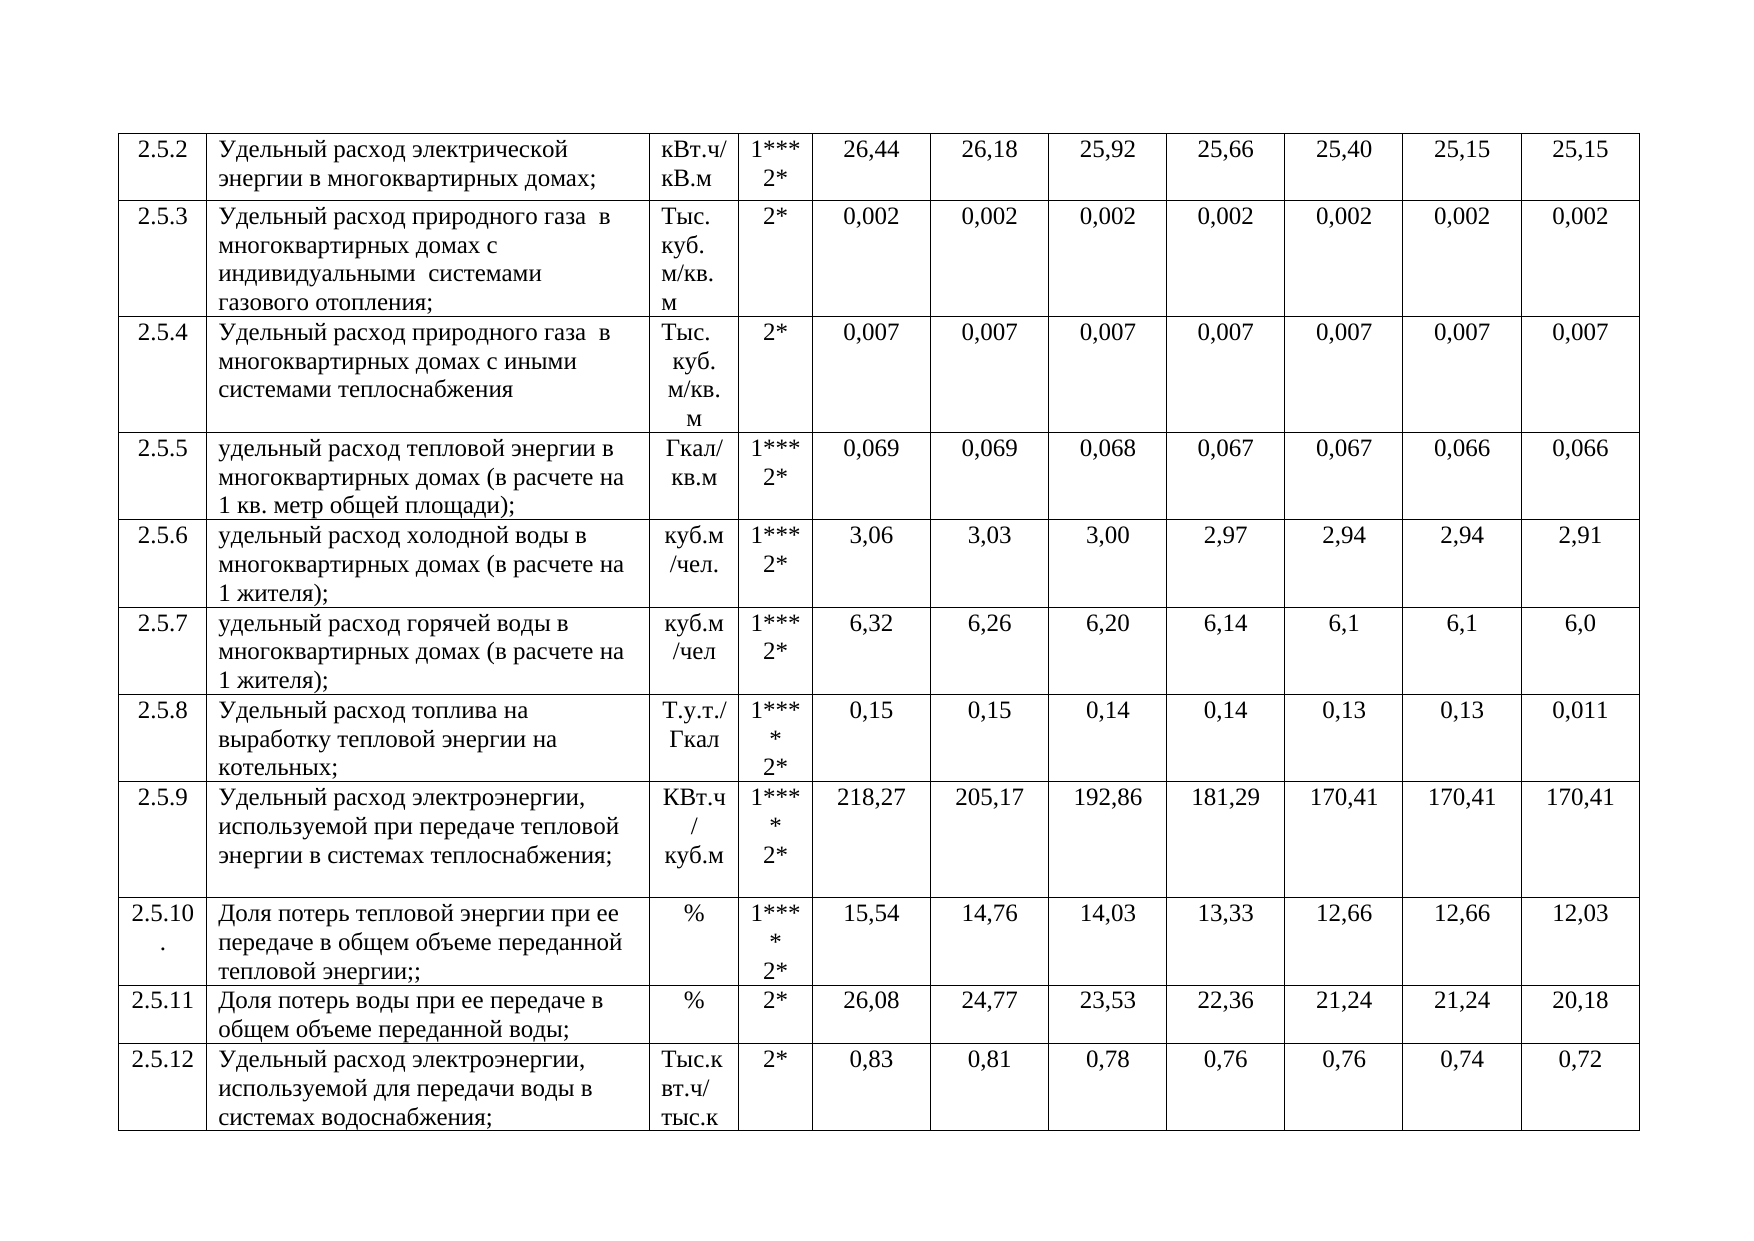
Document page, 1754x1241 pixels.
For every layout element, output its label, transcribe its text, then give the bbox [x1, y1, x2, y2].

table_cell 205,17 [931, 782, 1048, 897]
table_cell 6,14 [1167, 608, 1284, 694]
table_cell 2.5.4 [119, 317, 206, 432]
table_cell 23,53 [1049, 986, 1166, 1043]
table_cell 26,18 [931, 134, 1048, 200]
table_cell 0,15 [813, 695, 930, 781]
table_cell 6,20 [1049, 608, 1166, 694]
table_cell 0,069 [813, 433, 930, 519]
table_cell 1*** 2* [739, 134, 812, 200]
table_cell 0,002 [1522, 201, 1639, 316]
table_cell 0,15 [931, 695, 1048, 781]
table_cell 1**** 2* [739, 898, 812, 984]
table_cell 0,002 [931, 201, 1048, 316]
table_cell 170,41 [1403, 782, 1521, 897]
table_cell 2* [739, 201, 812, 316]
table_cell 25,15 [1403, 134, 1521, 200]
table_cell 0,066 [1403, 433, 1521, 519]
table_cell 14,76 [931, 898, 1048, 984]
table_cell 0,002 [1167, 201, 1284, 316]
table_cell 26,08 [813, 986, 930, 1043]
table_cell 1*** 2* [739, 433, 812, 519]
table_cell 2,97 [1167, 520, 1284, 607]
table_cell 0,002 [813, 201, 930, 316]
table_cell 12,66 [1285, 898, 1402, 984]
table_cell 25,92 [1049, 134, 1166, 200]
table_cell 2.5.8 [119, 695, 206, 781]
table_cell 2.5.9 [119, 782, 206, 897]
table_cell Тыс. куб. м/кв.м [650, 201, 738, 316]
table_cell Удельный расход электрической энергии в многоквартирных домах; [207, 134, 649, 200]
table_cell 0,011 [1522, 695, 1639, 781]
table_cell 0,002 [1049, 201, 1166, 316]
table_cell 0,067 [1285, 433, 1402, 519]
table_cell 0,007 [813, 317, 930, 432]
table_cell 1**** 2* [739, 695, 812, 781]
table_cell 2.5.10. [119, 898, 206, 984]
table_cell 6,1 [1285, 608, 1402, 694]
table_cell 0,007 [931, 317, 1048, 432]
table_cell 14,03 [1049, 898, 1166, 984]
table_cell 1*** 2* [739, 608, 812, 694]
table_cell куб.м/чел [650, 608, 738, 694]
table_cell Тыс. куб. м/кв.м [650, 317, 738, 432]
table_cell 13,33 [1167, 898, 1284, 984]
table_cell 25,66 [1167, 134, 1284, 200]
table_cell 2,94 [1285, 520, 1402, 607]
table_cell 0,002 [1285, 201, 1402, 316]
table_cell 218,27 [813, 782, 930, 897]
table_cell 2.5.11 [119, 986, 206, 1043]
table_cell 6,26 [931, 608, 1048, 694]
table_cell Доля потерь тепловой энергии при ее передаче в общем объеме переданной тепловой энергии;; [207, 898, 649, 984]
table_cell % [650, 898, 738, 984]
table_cell 0,76 [1167, 1044, 1284, 1130]
table_cell Удельный расход природного газа в многоквартирных домах с иными системами теплоснабжения [207, 317, 649, 432]
table_cell 0,007 [1285, 317, 1402, 432]
table_cell 181,29 [1167, 782, 1284, 897]
table_cell 170,41 [1522, 782, 1639, 897]
table_cell 2.5.3 [119, 201, 206, 316]
table_cell 2,91 [1522, 520, 1639, 607]
table_cell Доля потерь воды при ее передаче в общем объеме переданной воды; [207, 986, 649, 1043]
table_cell 0,13 [1285, 695, 1402, 781]
table_cell КВт.ч/куб.м [650, 782, 738, 897]
table_cell 2* [739, 1044, 812, 1130]
table_cell 6,0 [1522, 608, 1639, 694]
table_cell 3,00 [1049, 520, 1166, 607]
table_cell 15,54 [813, 898, 930, 984]
table_cell Т.у.т./Гкал [650, 695, 738, 781]
table_cell 192,86 [1049, 782, 1166, 897]
table_cell 0,14 [1167, 695, 1284, 781]
table_cell 0,74 [1403, 1044, 1521, 1130]
table_cell 21,24 [1285, 986, 1402, 1043]
table_cell 2* [739, 986, 812, 1043]
table_cell куб.м/чел. [650, 520, 738, 607]
table_cell 0,81 [931, 1044, 1048, 1130]
table_cell Тыс.квт.ч/тыс.куб.м [650, 1044, 738, 1130]
table_cell 0,007 [1522, 317, 1639, 432]
table_cell 0,72 [1522, 1044, 1639, 1130]
table_cell 0,007 [1167, 317, 1284, 432]
table_cell 0,007 [1049, 317, 1166, 432]
table_cell 0,069 [931, 433, 1048, 519]
table_cell удельный расход горячей воды в многоквартирных домах (в расчете на 1 жителя); [207, 608, 649, 694]
table_cell 22,36 [1167, 986, 1284, 1043]
table_cell 1**** 2* [739, 782, 812, 897]
table_cell Удельный расход топлива на выработку тепловой энергии на котельных; [207, 695, 649, 781]
table_cell 2.5.7 [119, 608, 206, 694]
table_cell 0,76 [1285, 1044, 1402, 1130]
table_cell 24,77 [931, 986, 1048, 1043]
table_cell 25,40 [1285, 134, 1402, 200]
table_cell 26,44 [813, 134, 930, 200]
table_cell 3,03 [931, 520, 1048, 607]
table_cell 2.5.12 [119, 1044, 206, 1130]
table_cell 2* [739, 317, 812, 432]
table_cell 6,1 [1403, 608, 1521, 694]
table_cell 0,83 [813, 1044, 930, 1130]
table_cell 12,03 [1522, 898, 1639, 984]
table_cell Гкал/кв.м [650, 433, 738, 519]
table_cell Удельный расход электроэнергии, используемой при передаче тепловой энергии в системах теплоснабжения; [207, 782, 649, 897]
table_cell % [650, 986, 738, 1043]
table_cell 3,06 [813, 520, 930, 607]
table_cell 170,41 [1285, 782, 1402, 897]
table_cell 21,24 [1403, 986, 1521, 1043]
table_cell 1*** 2* [739, 520, 812, 607]
table_cell 0,067 [1167, 433, 1284, 519]
table_cell 0,007 [1403, 317, 1521, 432]
table_cell 0,066 [1522, 433, 1639, 519]
table_cell 0,068 [1049, 433, 1166, 519]
table_cell 2.5.2 [119, 134, 206, 200]
table_cell 6,32 [813, 608, 930, 694]
table_cell удельный расход тепловой энергии в многоквартирных домах (в расчете на 1 кв. метр общей площади); [207, 433, 649, 519]
table_cell кВт.ч/кВ.м [650, 134, 738, 200]
table_cell 0,78 [1049, 1044, 1166, 1130]
table_cell 0,14 [1049, 695, 1166, 781]
table_cell 12,66 [1403, 898, 1521, 984]
table_cell 25,15 [1522, 134, 1639, 200]
table_cell Удельный расход природного газа в многоквартирных домах с индивидуальными системами газового отопления; [207, 201, 649, 316]
table_cell 2.5.6 [119, 520, 206, 607]
table_cell 0,002 [1403, 201, 1521, 316]
table_cell 0,13 [1403, 695, 1521, 781]
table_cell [207, 1044, 649, 1130]
table_cell удельный расход холодной воды в многоквартирных домах (в расчете на 1 жителя); [207, 520, 649, 607]
table_cell 2.5.5 [119, 433, 206, 519]
table_cell 2,94 [1403, 520, 1521, 607]
table_cell 20,18 [1522, 986, 1639, 1043]
